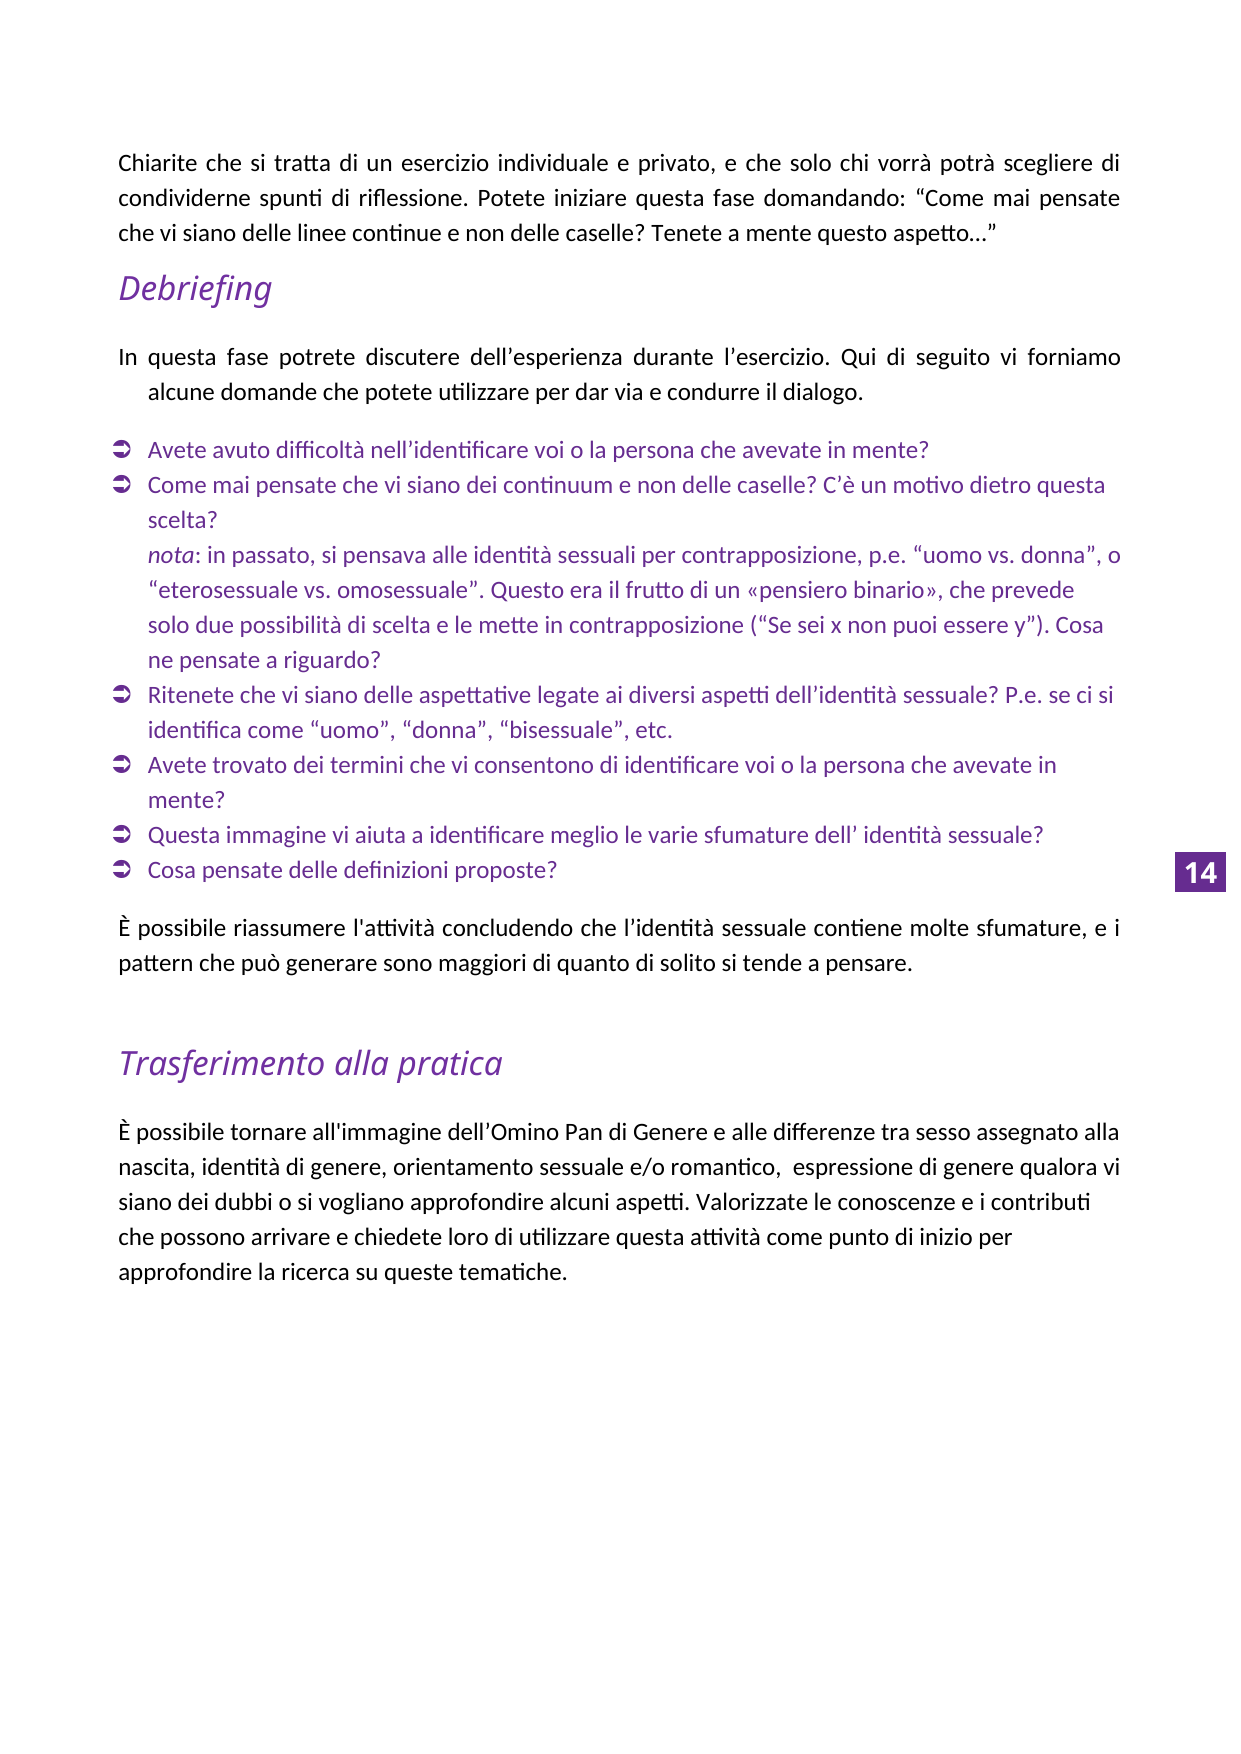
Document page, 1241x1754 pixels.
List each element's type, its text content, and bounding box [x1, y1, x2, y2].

text In questa fase potrete discutere dell’esperienza durante l’esercizio. Qui di seguito vi forniamo alcune domande che potete utilizzare per dar via e condurre il dialogo. [118, 341, 1122, 406]
list Cosa pensate delle definizioni proposte? [110, 854, 1122, 885]
list Avete avuto difficoltà nell’identificare voi o la persona che avevate in mente? [110, 434, 1122, 465]
list Come mai pensate che vi siano dei continuum e non delle caselle? C’è un motivo dietro questa scelta? nota: in passato, si pensava alle identità sessuali per contrapposizione, p.e. “uomo vs. donna”, o “eterosessuale vs. omosessuale”. Questo era il frutto di un «pensiero binario», che prevede solo due possibilità di scelta e le mette in contrapposizione (“Se sei x non puoi essere y”). Cosa ne pensate a riguardo? [110, 469, 1122, 675]
text Trasferimento alla pratica [118, 1040, 1122, 1086]
list Questa immagine vi aiuta a identificare meglio le varie sfumature dell’ identità sessuale? [110, 819, 1122, 850]
text Debriefing [118, 265, 1122, 311]
list Ritenete che vi siano delle aspettative legate ai diversi aspetti dell’identità sessuale? P.e. se ci si identifica come “uomo”, “donna”, “bisessuale”, etc. [110, 679, 1122, 745]
text Chiarite che si tratta di un esercizio individuale e privato, e che solo chi vorrà potrà scegliere di condividerne spunti di riflessione. Potete iniziare questa fase domandando: “Come mai pensate che vi siano delle linee continue e non delle caselle? Tenete a mente questo aspetto…” [118, 148, 1122, 248]
text È possibile riassumere l'attività concludendo che l’identità sessuale contiene molte sfumature, e i pattern che può generare sono maggiori di quanto di solito si tende a pensare. [118, 913, 1122, 978]
list Avete trovato dei termini che vi consentono di identificare voi o la persona che avevate in mente? [110, 749, 1122, 815]
text È possibile tornare all'immagine dell’Omino Pan di Genere e alle differenze tra sesso assegnato alla nascita, identità di genere, orientamento sessuale e/o romantico, espressione di genere qualora vi siano dei dubbi o si vogliano approfondire alcuni aspetti. Valorizzate le conoscenze e i contributi che possono arrivare e chiedete loro di utilizzare questa attività come punto di inizio per approfondire la ricerca su queste tematiche. [118, 1116, 1122, 1286]
